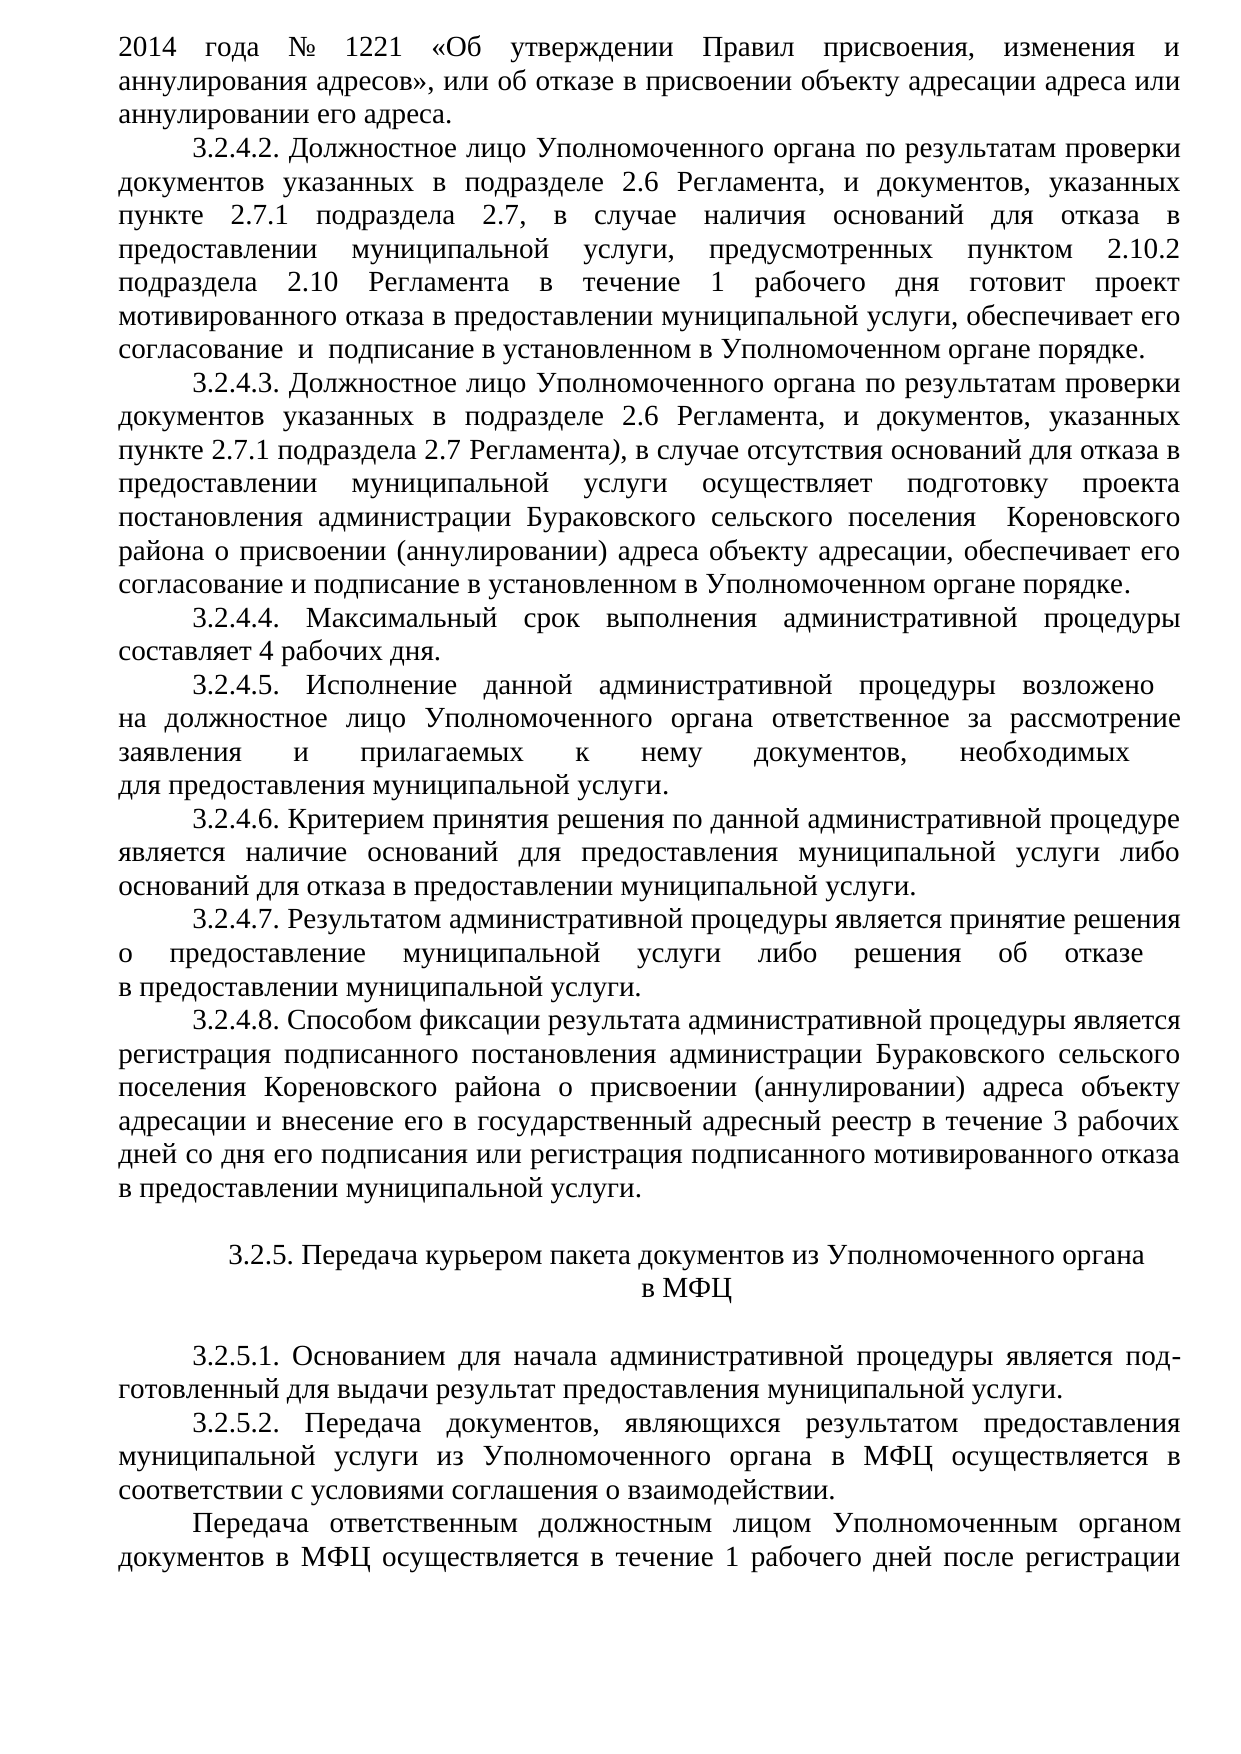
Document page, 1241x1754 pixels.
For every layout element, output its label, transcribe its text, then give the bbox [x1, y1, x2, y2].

text 3.2.4.2. Должностное лицо Уполномоченного органа по результатам проверки документов указанных в подразделе 2.6 Регламента, и документов, указанных пункте 2.7.1 подраздела 2.7, в случае наличия оснований для отказа в предоставлении муниципальной услуги, предусмотренных пунктом 2.10.2 подраздела 2.10 Регламента в течение 1 рабочего дня готовит проект мотивированного отказа в предоставлении муниципальной услуги, обеспечивает его согласование и подписание в установленном в Уполномоченном органе порядке. [118, 130, 1181, 365]
text 3.2.5.1. Основанием для начала административной процедуры является подготовленный для выдачи результат предоставления муниципальной услуги. [118, 1338, 1181, 1405]
text в МФЦ [118, 1271, 1181, 1304]
text 3.2.4.4. Максимальный срок выполнения административной процедуры составляет 4 рабочих дня. [118, 600, 1181, 667]
text 3.2.4.7. Результатом административной процедуры является принятие решения о предоставление муниципальной услуги либо решения об отказе в предоставлении муниципальной услуги. [118, 902, 1181, 1002]
text 3.2.4.3. Должностное лицо Уполномоченного органа по результатам проверки документов указанных в подразделе 2.6 Регламента, и документов, указанных пункте 2.7.1 подраздела 2.7 Регламента), в случае отсутствия оснований для отказа в предоставлении муниципальной услуги осуществляет подготовку проекта постановления администрации Бураковского сельского поселения Кореновского района о присвоении (аннулировании) адреса объекту адресации, обеспечивает его согласование и подписание в установленном в Уполномоченном органе порядке. [118, 365, 1181, 600]
text 3.2.5.2. Передача документов, являющихся результатом предоставления муниципальной услуги из Уполномоченного органа в МФЦ осуществляется в соответствии с условиями соглашения о взаимодействии. [118, 1405, 1181, 1505]
text 3.2.5. Передача курьером пакета документов из Уполномоченного органа [118, 1237, 1181, 1271]
text 3.2.4.8. Способом фиксации результата административной процедуры является регистрация подписанного постановления администрации Бураковского сельского поселения Кореновского района о присвоении (аннулировании) адреса объекту адресации и внесение его в государственный адресный реестр в течение 3 рабочих дней со дня его подписания или регистрация подписанного мотивированного отказа в предоставлении муниципальной услуги. [118, 1002, 1181, 1203]
text 3.2.4.5. Исполнение данной административной процедуры возложено на должностное лицо Уполномоченного органа ответственное за рассмотрение заявления и прилагаемых к нему документов, необходимых для предоставления муниципальной услуги. [118, 667, 1181, 801]
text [118, 29, 1181, 130]
text 3.2.4.6. Критерием принятия решения по данной административной процедуре является наличие оснований для предоставления муниципальной услуги либо оснований для отказа в предоставлении муниципальной услуги. [118, 801, 1181, 902]
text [118, 1505, 1181, 1572]
